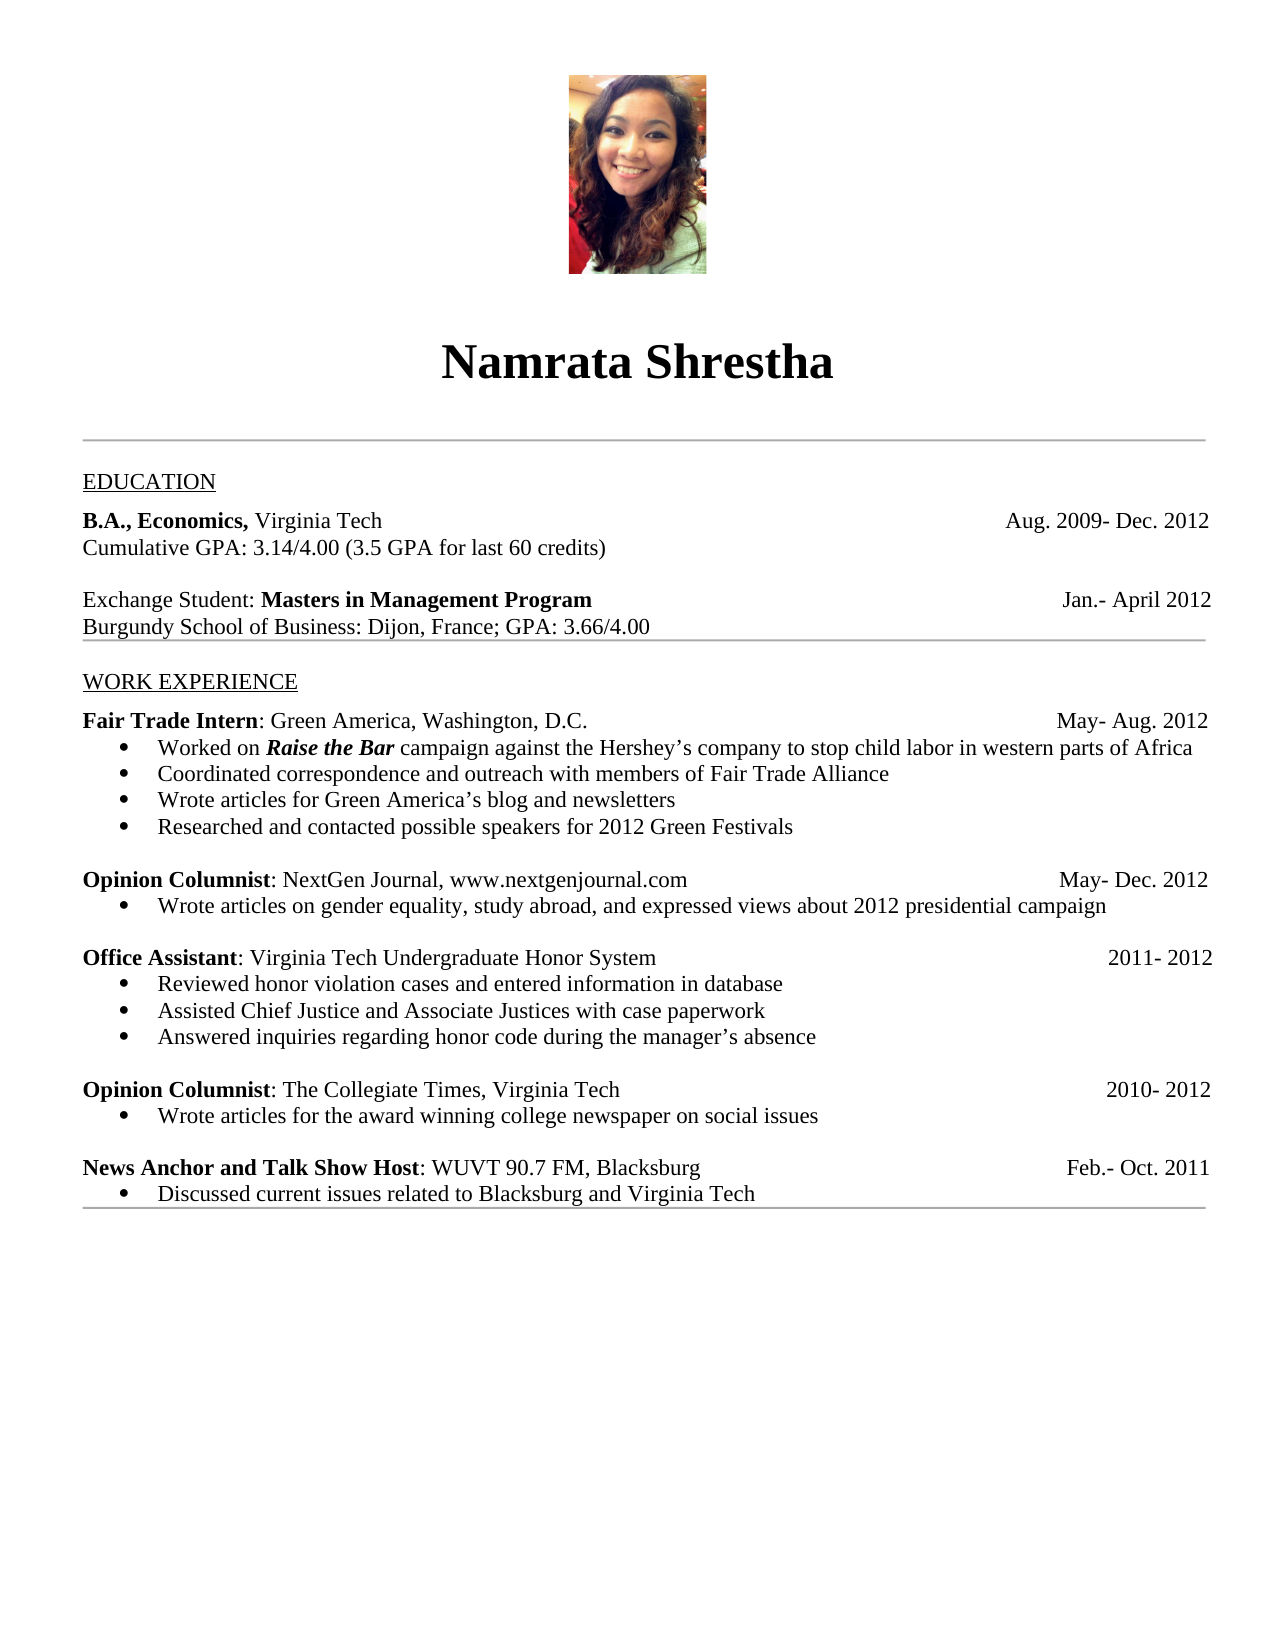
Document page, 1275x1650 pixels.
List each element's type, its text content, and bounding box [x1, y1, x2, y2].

picture [568, 75, 707, 274]
table_cell WORK EXPERIENCE Fair Trade Intern: Green America, Washington, D.C. May- Aug. 2012 Worked on Raise the Bar campaign against the Hershey’s company to stop child labor in western parts of Africa Coordinated correspondence and outreach with members of Fair Trade Alliance Wrote articles for Green America’s blog and newsletters Researched and contacted possible speakers for 2012 Green Festivals Opinion Columnist: NextGen Journal, www.nextgenjournal.com May- Dec. 2012 Wrote articles on gender equality, study abroad, and expressed views about 2012 presidential campaign Office Assistant: Virginia Tech Undergraduate Honor System 2011- 2012 Reviewed honor violation cases and entered information in database Assisted Chief Justice and Associate Justices with case paperwork Answered inquiries regarding honor code during the manager’s absence Opinion Columnist: The Collegiate Times, Virginia Tech 2010- 2012 Wrote articles for the award winning college newspaper on social issues News Anchor and Talk Show Host: WUVT 90.7 FM, Blacksburg Feb.- Oct. 2011 Discussed current issues related to Blacksburg and Virginia Tech [71, 668, 1226, 1236]
text Namrata Shrestha [82, 331, 1192, 389]
table_header EDUCATION B.A., Economics, Virginia Tech Aug. 2009- Dec. 2012 Cumulative GPA: 3.14/4.00 (3.5 GPA for last 60 credits) Exchange Student: Masters in Management Program Jan.- April 2012 Burgundy School of Business: Dijon, France; GPA: 3.66/4.00 [71, 468, 1226, 668]
